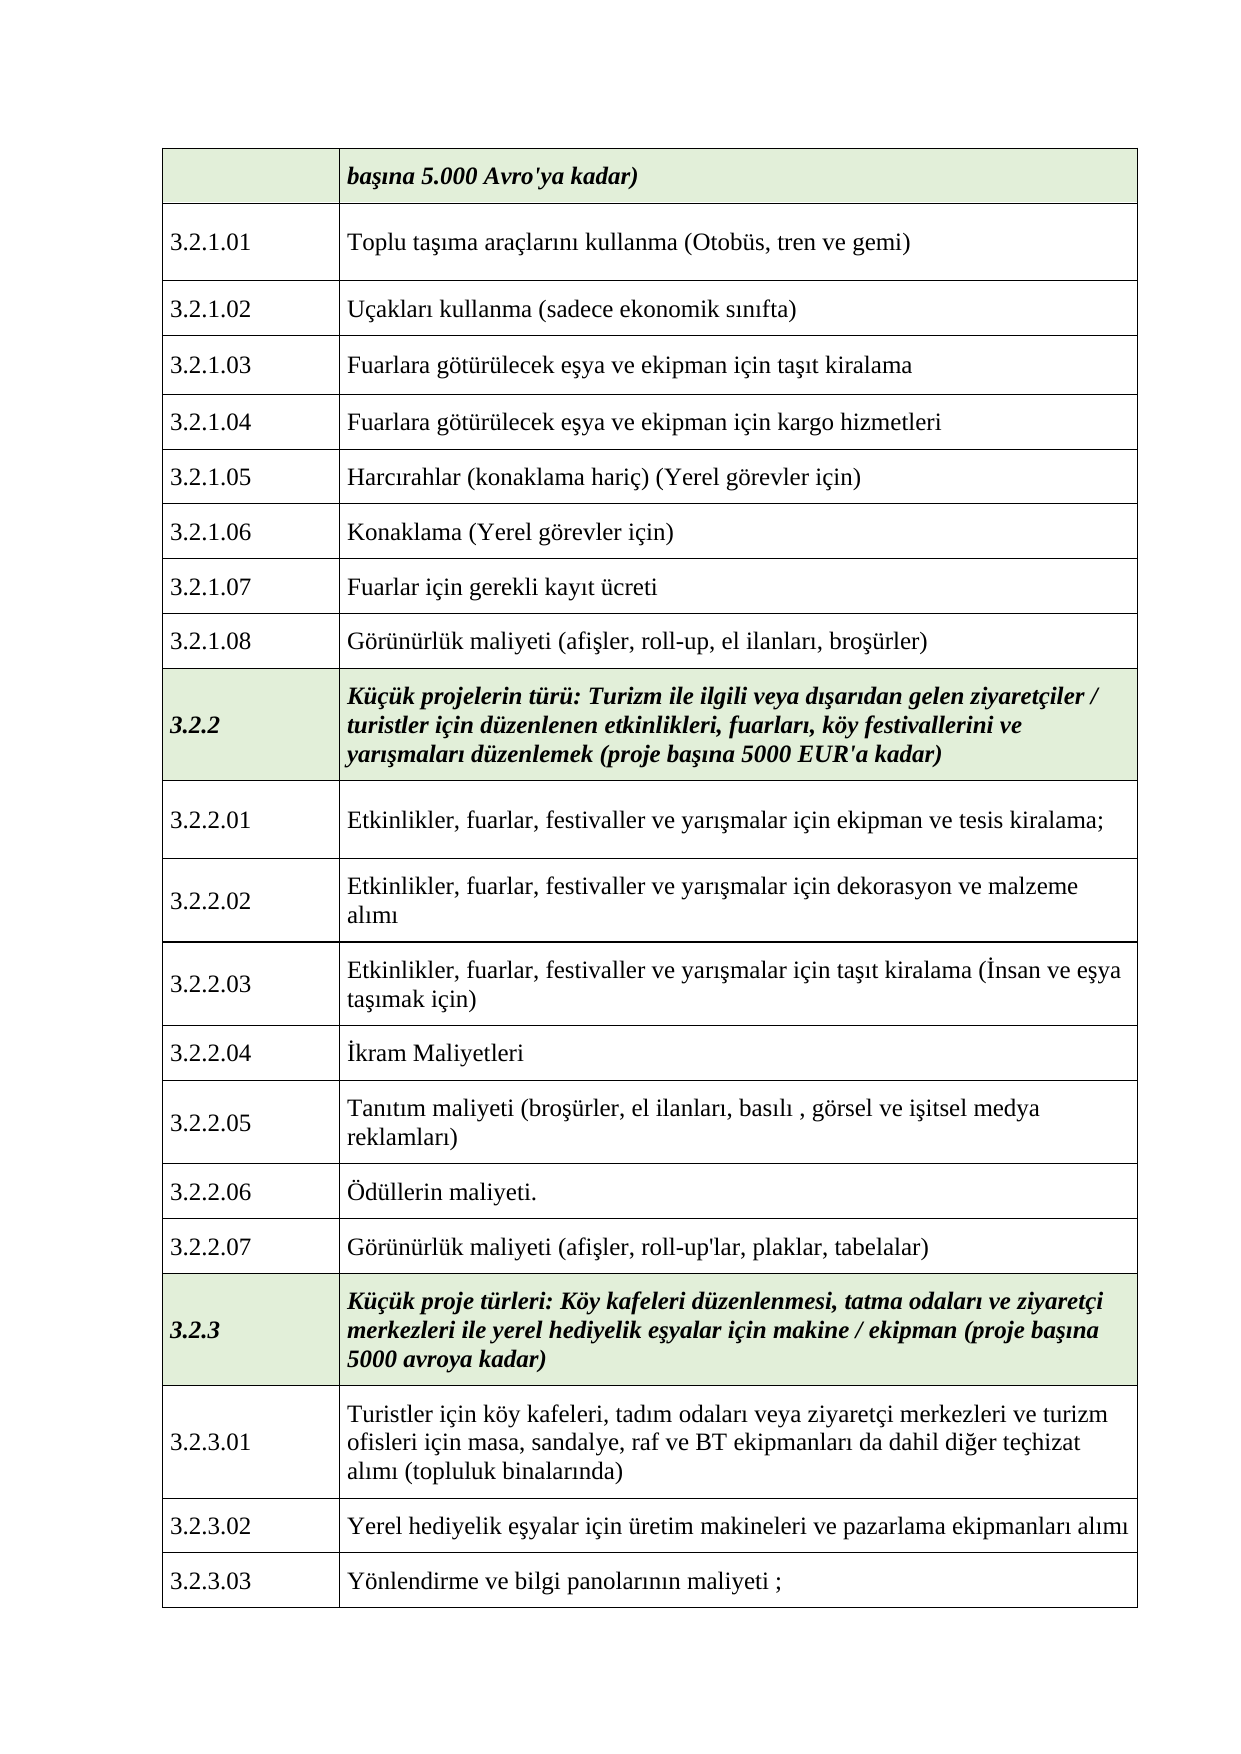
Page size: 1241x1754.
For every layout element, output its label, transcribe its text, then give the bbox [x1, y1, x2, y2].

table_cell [340, 149, 1137, 202]
table_cell Uçakları kullanma (sadece ekonomik sınıfta) [340, 281, 1137, 335]
table_cell 3.2.1.05 [163, 450, 339, 503]
table_cell Toplu taşıma araçlarını kullanma (Otobüs, tren ve gemi) [340, 204, 1137, 280]
table_cell Etkinlikler, fuarlar, festivaller ve yarışmalar için ekipman ve tesis kiralama; [340, 781, 1137, 858]
table_cell 3.2.2.06 [163, 1164, 339, 1218]
table_cell 3.2.2.04 [163, 1026, 339, 1080]
table_cell Yönlendirme ve bilgi panolarının maliyeti ; [340, 1553, 1137, 1607]
table_cell 3.2.1.01 [163, 204, 339, 280]
table_cell Küçük proje türleri: Köy kafeleri düzenlenmesi, tatma odaları ve ziyaretçi merkezleri ile yerel hediyelik eşyalar için makine / ekipman (proje başına 5000 avroya kadar) [340, 1274, 1137, 1385]
table_cell Fuarlar için gerekli kayıt ücreti [340, 559, 1137, 613]
table_cell 3.2.3.03 [163, 1553, 339, 1607]
table_cell 3.2.3.01 [163, 1386, 339, 1497]
table_cell Konaklama (Yerel görevler için) [340, 504, 1137, 558]
table_cell 3.2.1.03 [163, 336, 339, 394]
table_cell 3.2.1.07 [163, 559, 339, 613]
table_cell Turistler için köy kafeleri, tadım odaları veya ziyaretçi merkezleri ve turizm ofisleri için masa, sandalye, raf ve BT ekipmanları da dahil diğer teçhizat alımı (topluluk binalarında) [340, 1386, 1137, 1497]
table_cell 3.2.1.08 [163, 614, 339, 668]
table_cell 3.2.3 [163, 1274, 339, 1385]
table_cell 3.2.3.02 [163, 1499, 339, 1552]
table_cell İkram Maliyetleri [340, 1026, 1137, 1080]
table_cell Yerel hediyelik eşyalar için üretim makineleri ve pazarlama ekipmanları alımı [340, 1499, 1137, 1552]
table_cell 3.2.2.01 [163, 781, 339, 858]
table_cell 3.2.1.04 [163, 395, 339, 448]
table_cell 3.2.2.05 [163, 1081, 339, 1163]
table_cell 3.2.2.07 [163, 1219, 339, 1273]
table_cell 3.2.1.06 [163, 504, 339, 558]
table_cell Küçük projelerin türü: Turizm ile ilgili veya dışarıdan gelen ziyaretçiler / turistler için düzenlenen etkinlikleri, fuarları, köy festivallerini ve yarışmaları düzenlemek (proje başına 5000 EUR'a kadar) [340, 669, 1137, 780]
table_cell 3.2.2 [163, 669, 339, 780]
table_cell Fuarlara götürülecek eşya ve ekipman için taşıt kiralama [340, 336, 1137, 394]
table_cell Ödüllerin maliyeti. [340, 1164, 1137, 1218]
table_cell Etkinlikler, fuarlar, festivaller ve yarışmalar için dekorasyon ve malzeme alımı [340, 859, 1137, 941]
table_cell 3.2.2.02 [163, 859, 339, 941]
table_cell Görünürlük maliyeti (afişler, roll-up, el ilanları, broşürler) [340, 614, 1137, 668]
table_cell 3.2.1.02 [163, 281, 339, 335]
table_cell Etkinlikler, fuarlar, festivaller ve yarışmalar için taşıt kiralama (İnsan ve eşya taşımak için) [340, 943, 1137, 1025]
table_cell 3.2.2.03 [163, 943, 339, 1025]
table_cell Tanıtım maliyeti (broşürler, el ilanları, basılı , görsel ve işitsel medya reklamları) [340, 1081, 1137, 1163]
table_cell Görünürlük maliyeti (afişler, roll-up'lar, plaklar, tabelalar) [340, 1219, 1137, 1273]
table_cell Harcırahlar (konaklama hariç) (Yerel görevler için) [340, 450, 1137, 503]
table_cell Fuarlara götürülecek eşya ve ekipman için kargo hizmetleri [340, 395, 1137, 448]
table_cell 3.2.1 [163, 149, 339, 202]
